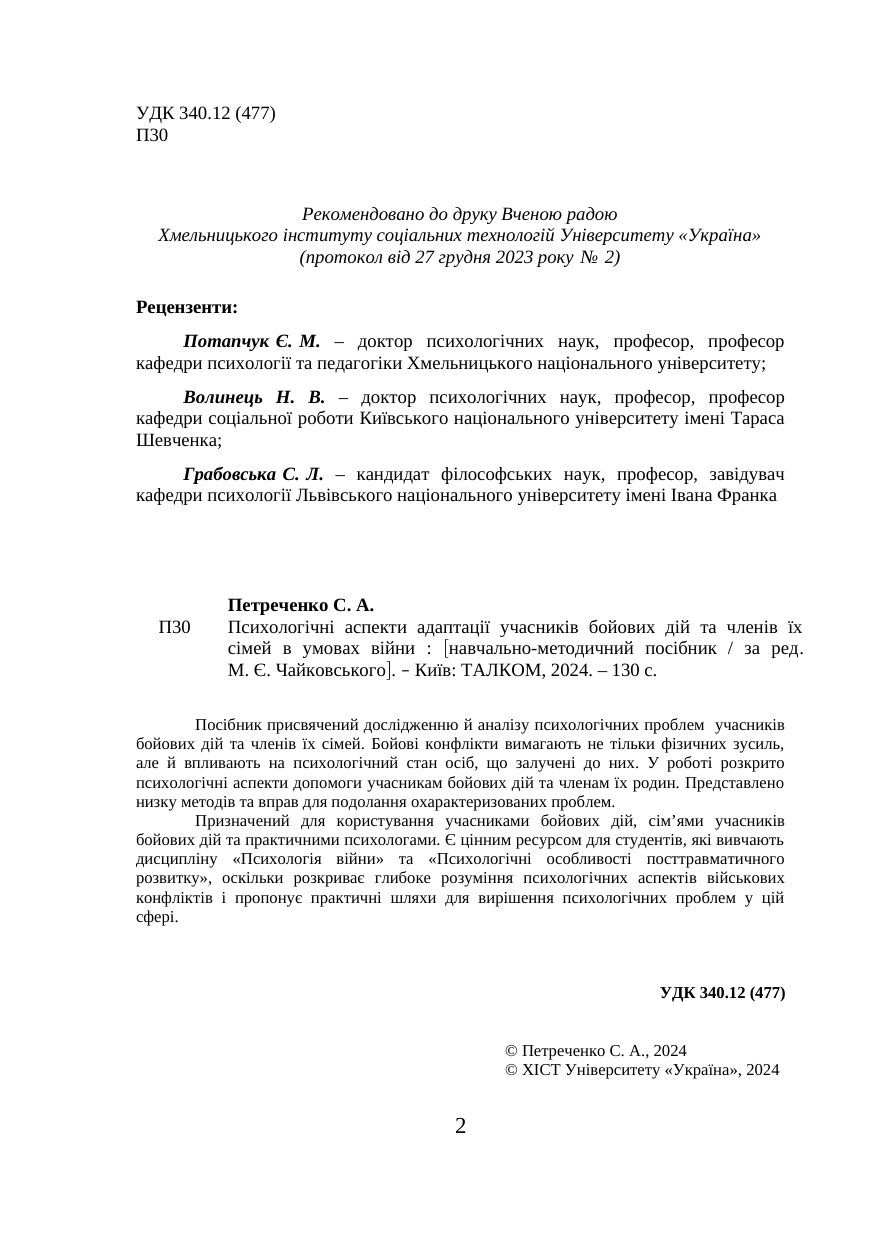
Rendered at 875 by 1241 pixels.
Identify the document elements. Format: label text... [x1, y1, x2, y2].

text Хмельницького інституту соціальних технологій Університету «Україна» [136, 224, 785, 246]
text Потапчук Є. М. – доктор психологічних наук, професор, професор кафедри психології та педагогіки Хмельницького національного університету; [136, 330, 785, 373]
text © Петреченко С. А., 2024 [505, 1041, 785, 1060]
text Грабовська С. Л. – кандидат філософських наук, професор, завідувач кафедри психології Львівського національного університету імені Івана Франка [136, 463, 785, 506]
text Призначений для користування учасниками бойових дій, сім’ями учасників бойових дій та практичними психологами. Є цінним ресурсом для студентів, які вивчають дисципліну «Психологія війни» та «Психологічні особливості посттравматичного розвитку», оскільки розкриває глибоке розуміння психологічних аспектів військових конфліктів і пропонує практичні шляхи для вирішення психологічних проблем у цій сфері. [136, 811, 785, 926]
text Рекомендовано до друку Вченою радою [136, 202, 785, 224]
text УДК 340.12 (477) [136, 102, 785, 123]
text П30 [136, 123, 785, 145]
text (протокол від 27 грудня 2023 року № 2) [136, 246, 785, 267]
text Рецензенти: [136, 296, 785, 317]
text Волинець Н. В. – доктор психологічних наук, професор, професор кафедри соціальної роботи Київського національного університету імені Тараса Шевченка; [136, 386, 785, 450]
text Посібник присвячений дослідженню й аналізу психологічних проблем учасників бойових дій та членів їх сімей. Бойові конфлікти вимагають не тільки фізичних зусиль, але й впливають на психологічний стан осіб, що залучені до них. У роботі розкрито психологічні аспекти допомоги учасникам бойових дій та членам їх родин. Представлено низку методів та вправ для подолання охарактеризованих проблем. [136, 715, 785, 811]
table_header П30 [147, 594, 216, 696]
table_header Петреченко С. А. Психологічні аспекти адаптації учасників бойових дій та членів їх сімей в умовах війни : навчально-методичний посібник / за ред. М. Є. Чайковського. – Київ: ТАЛКОМ, 2024. – 130 с. [216, 594, 815, 696]
text УДК 340.12 (477) [136, 983, 785, 1002]
text © ХІСТ Університету «Україна», 2024 [505, 1060, 785, 1079]
